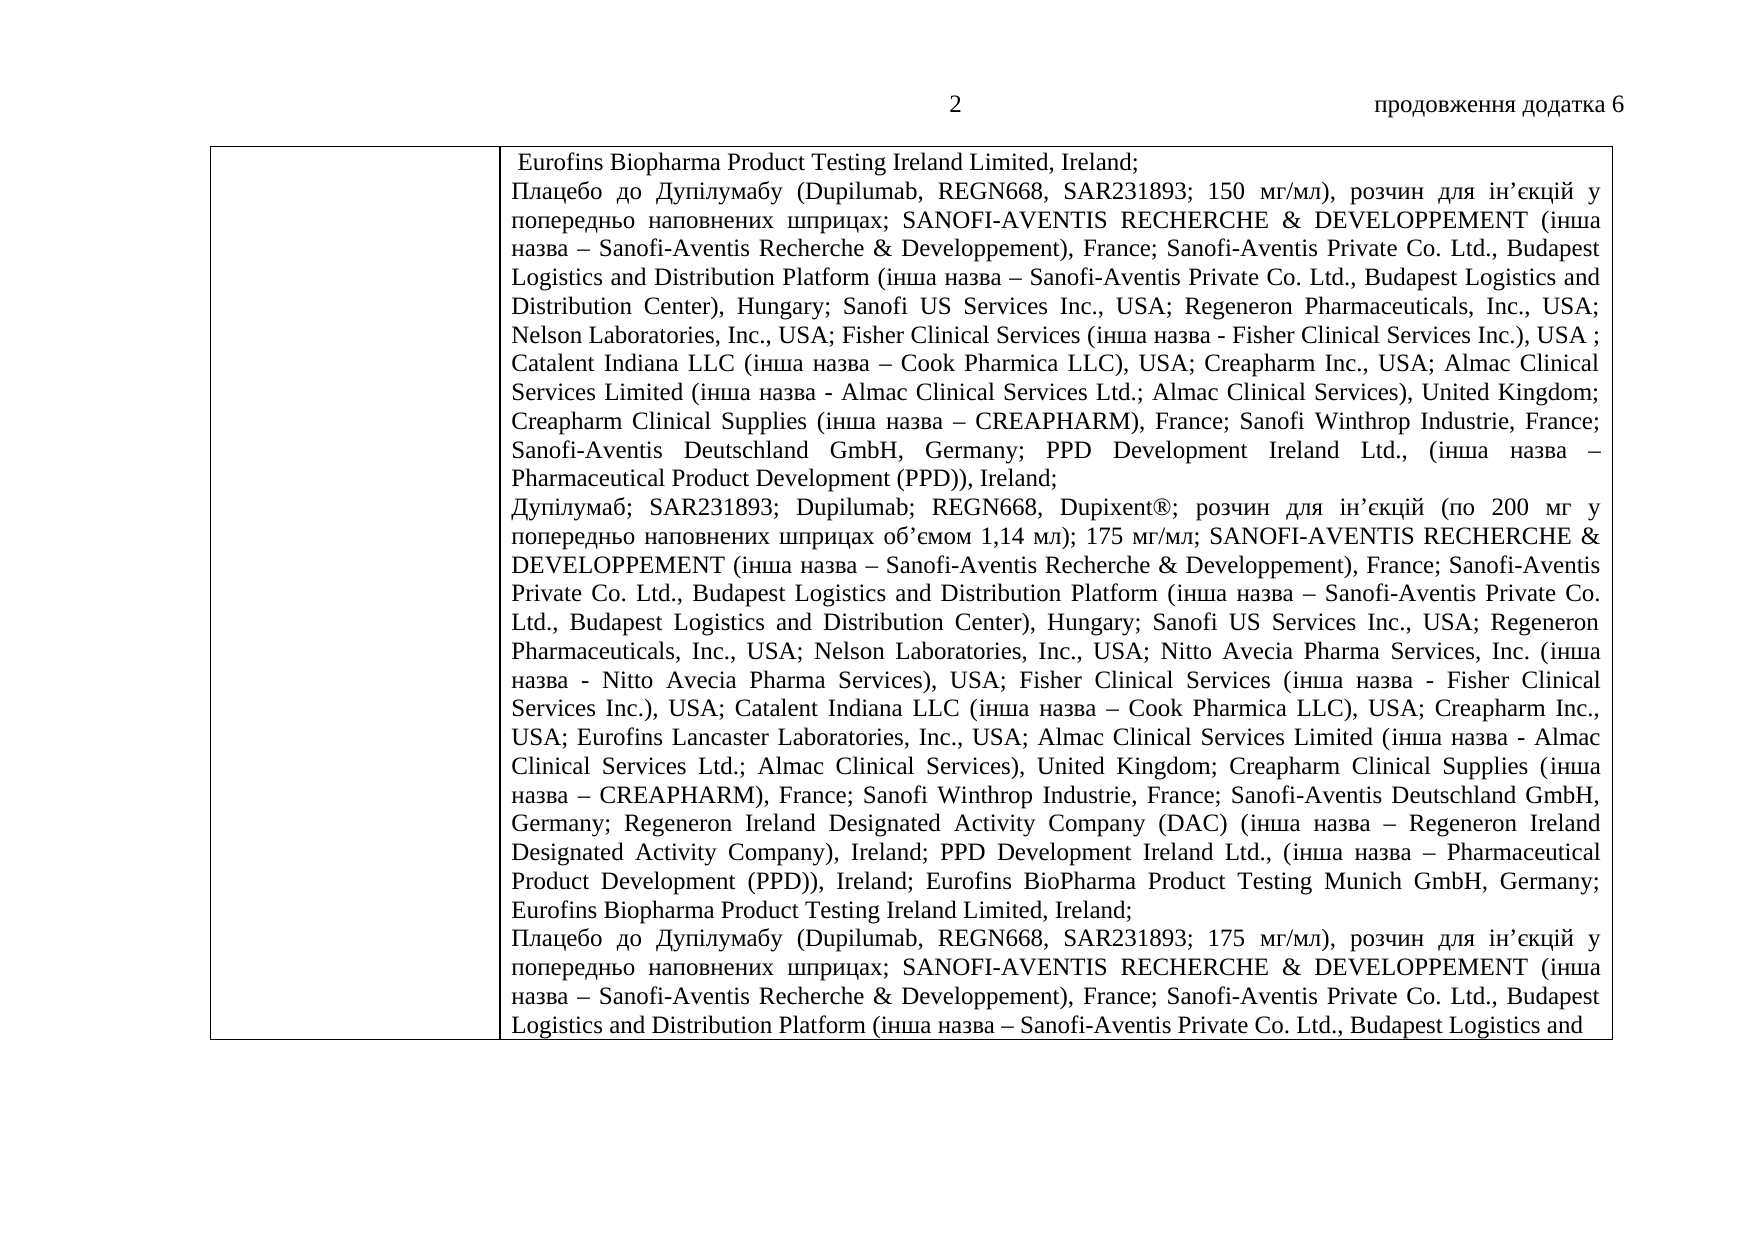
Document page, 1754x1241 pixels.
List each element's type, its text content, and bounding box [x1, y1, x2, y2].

table_header [211, 147, 499, 1038]
text 2 продовження додатка 6 [222, 89, 1624, 117]
table_header Eurofins Biopharma Product Testing Ireland Limited, Ireland; Плацебо до Дупілумабу (Dupilumab, REGN668, SAR231893; 150 мг/мл), розчин для ін’єкцій у попередньо наповнених шприцах; SANOFI-AVENTIS RECHERCHE & DEVELOPPEMENT (інша назва – Sanofi-Aventis Recherche & Developpement), France; Sanofi-Aventis Private Co. Ltd., Budapest Logistics and Distribution Platform (інша назва – Sanofi-Aventis Private Co. Ltd., Budapest Logistics and Distribution Center), Hungary; Sanofi US Services Inc., USA; Regeneron Pharmaceuticals, Inc., USA; Nelson Laboratories, Inc., USA; Fisher Clinical Services (інша назва - Fisher Clinical Services Inc.), USA ; Catalent Indiana LLC (інша назва – Cook Pharmica LLC), USA; Creapharm Inc., USA; Almac Clinical Services Limited (інша назва - Almac Clinical Services Ltd.; Almac Clinical Services), United Kingdom; Creapharm Clinical Supplies (інша назва – CREAPHARM), France; Sanofi Winthrop Industrie, France; Sanofi-Aventis Deutschland GmbH, Germany; PPD Development Ireland Ltd., (інша назва – Pharmaceutical Product Development (PPD)), Ireland; Дупілумаб; SAR231893; Dupilumab; REGN668, Dupixent®; розчин для ін’єкцій (по 200 мг у попередньо наповнених шприцах об’ємом 1,14 мл); 175 мг/мл; SANOFI-AVENTIS RECHERCHE & DEVELOPPEMENT (інша назва – Sanofi-Aventis Recherche & Developpement), France; Sanofi-Aventis Private Co. Ltd., Budapest Logistics and Distribution Platform (інша назва – Sanofi-Aventis Private Co. Ltd., Budapest Logistics and Distribution Center), Hungary; Sanofi US Services Inc., USA; Regeneron Pharmaceuticals, Inc., USA; Nelson Laboratories, Inc., USA; Nitto Avecia Pharma Services, Inc. (інша назва - Nitto Avecia Pharma Services), USA; Fisher Clinical Services (інша назва - Fisher Clinical Services Inc.), USA; Catalent Indiana LLC (інша назва – Cook Pharmica LLC), USA; Creapharm Inc., USA; Eurofins Lancaster Laboratories, Inc., USA; Almac Clinical Services Limited (інша назва - Almac Clinical Services Ltd.; Almac Clinical Services), United Kingdom; Creapharm Clinical Supplies (інша назва – CREAPHARM), France; Sanofi Winthrop Industrie, France; Sanofi-Aventis Deutschland GmbH, Germany; Regeneron Ireland Designated Activity Company (DAC) (інша назва – Regeneron Ireland Designated Activity Company), Ireland; PPD Development Ireland Ltd., (інша назва – Pharmaceutical Product Development (PPD)), Ireland; Eurofins BioPharma Product Testing Munich GmbH, Germany; Eurofins Biopharma Product Testing Ireland Limited, Ireland; Плацебо до Дупілумабу (Dupilumab, REGN668, SAR231893; 175 мг/мл), розчин для ін’єкцій у попередньо наповнених шприцах; SANOFI-AVENTIS RECHERCHE & DEVELOPPEMENT (інша назва – Sanofi-Aventis Recherche & Developpement), France; Sanofi-Aventis Private Co. Ltd., Budapest Logistics and Distribution Platform (інша назва – Sanofi-Aventis Private Co. Ltd., Budapest Logistics and [501, 147, 1612, 1038]
